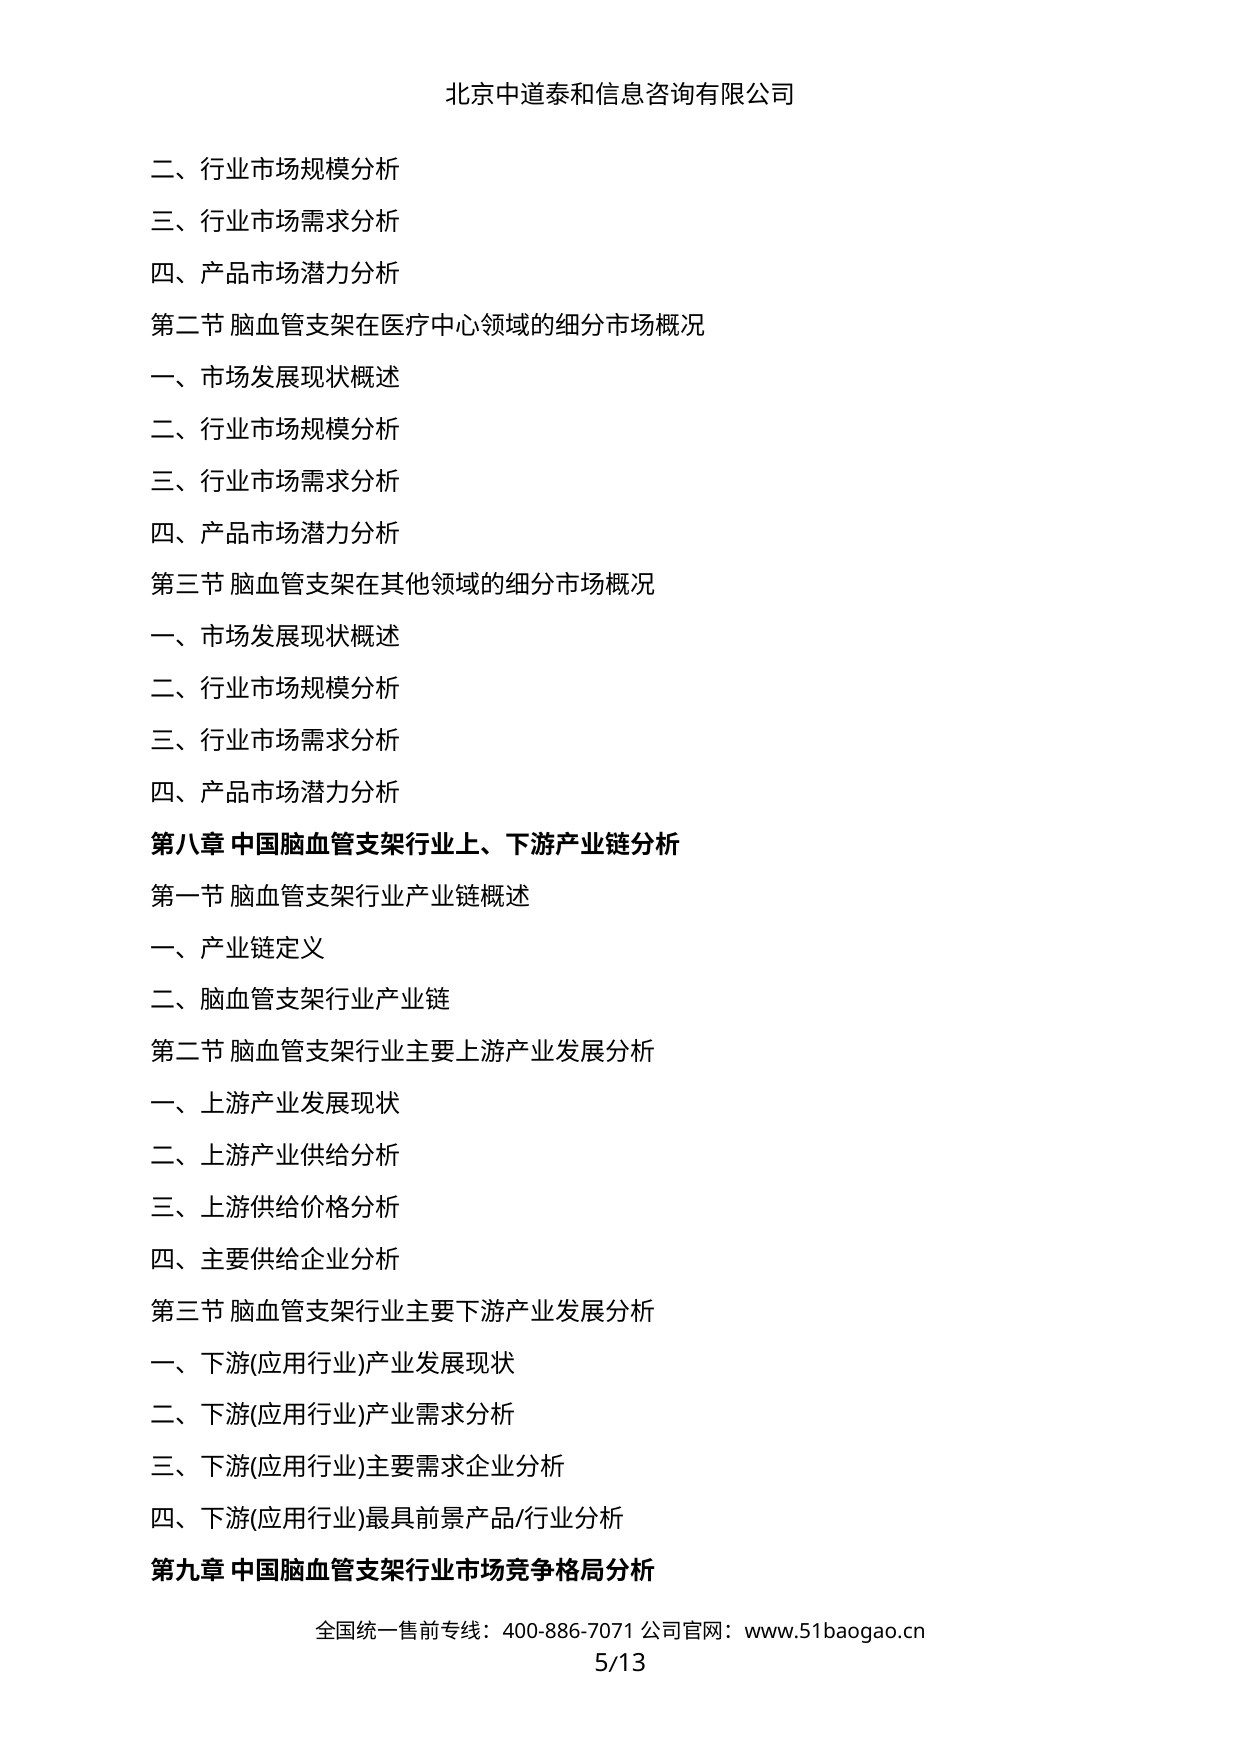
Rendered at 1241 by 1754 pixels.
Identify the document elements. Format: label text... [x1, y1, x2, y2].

text 一、上游产业发展现状 [150, 1084, 1090, 1120]
text 二、上游产业供给分析 [150, 1136, 1090, 1172]
text 四、产品市场潜力分析 [150, 513, 1090, 549]
text 一、市场发展现状概述 [150, 617, 1090, 653]
text 第一节 脑血管支架行业产业链概述 [150, 876, 1090, 912]
text 二、行业市场规模分析 [150, 409, 1090, 446]
text 二、行业市场规模分析 [150, 150, 1090, 186]
text 第九章 中国脑血管支架行业市场竞争格局分析 [150, 1551, 1090, 1587]
text 一、下游(应用行业)产业发展现状 [150, 1343, 1090, 1379]
text 二、下游(应用行业)产业需求分析 [150, 1395, 1090, 1431]
text 四、产品市场潜力分析 [150, 772, 1090, 809]
text 第三节 脑血管支架行业主要下游产业发展分析 [150, 1291, 1090, 1327]
text 第二节 脑血管支架行业主要上游产业发展分析 [150, 1032, 1090, 1068]
text 三、行业市场需求分析 [150, 461, 1090, 497]
text 三、下游(应用行业)主要需求企业分析 [150, 1447, 1090, 1483]
text 第八章 中国脑血管支架行业上、下游产业链分析 [150, 824, 1090, 861]
text 第三节 脑血管支架在其他领域的细分市场概况 [150, 565, 1090, 601]
text 第二节 脑血管支架在医疗中心领域的细分市场概况 [150, 306, 1090, 342]
text 一、市场发展现状概述 [150, 357, 1090, 394]
text 三、行业市场需求分析 [150, 721, 1090, 757]
text 三、上游供给价格分析 [150, 1187, 1090, 1224]
text 二、行业市场规模分析 [150, 669, 1090, 705]
text 四、主要供给企业分析 [150, 1239, 1090, 1276]
text 三、行业市场需求分析 [150, 202, 1090, 238]
text 四、下游(应用行业)最具前景产品/行业分析 [150, 1499, 1090, 1535]
text 四、产品市场潜力分析 [150, 254, 1090, 290]
text 一、产业链定义 [150, 928, 1090, 964]
text 二、脑血管支架行业产业链 [150, 980, 1090, 1016]
